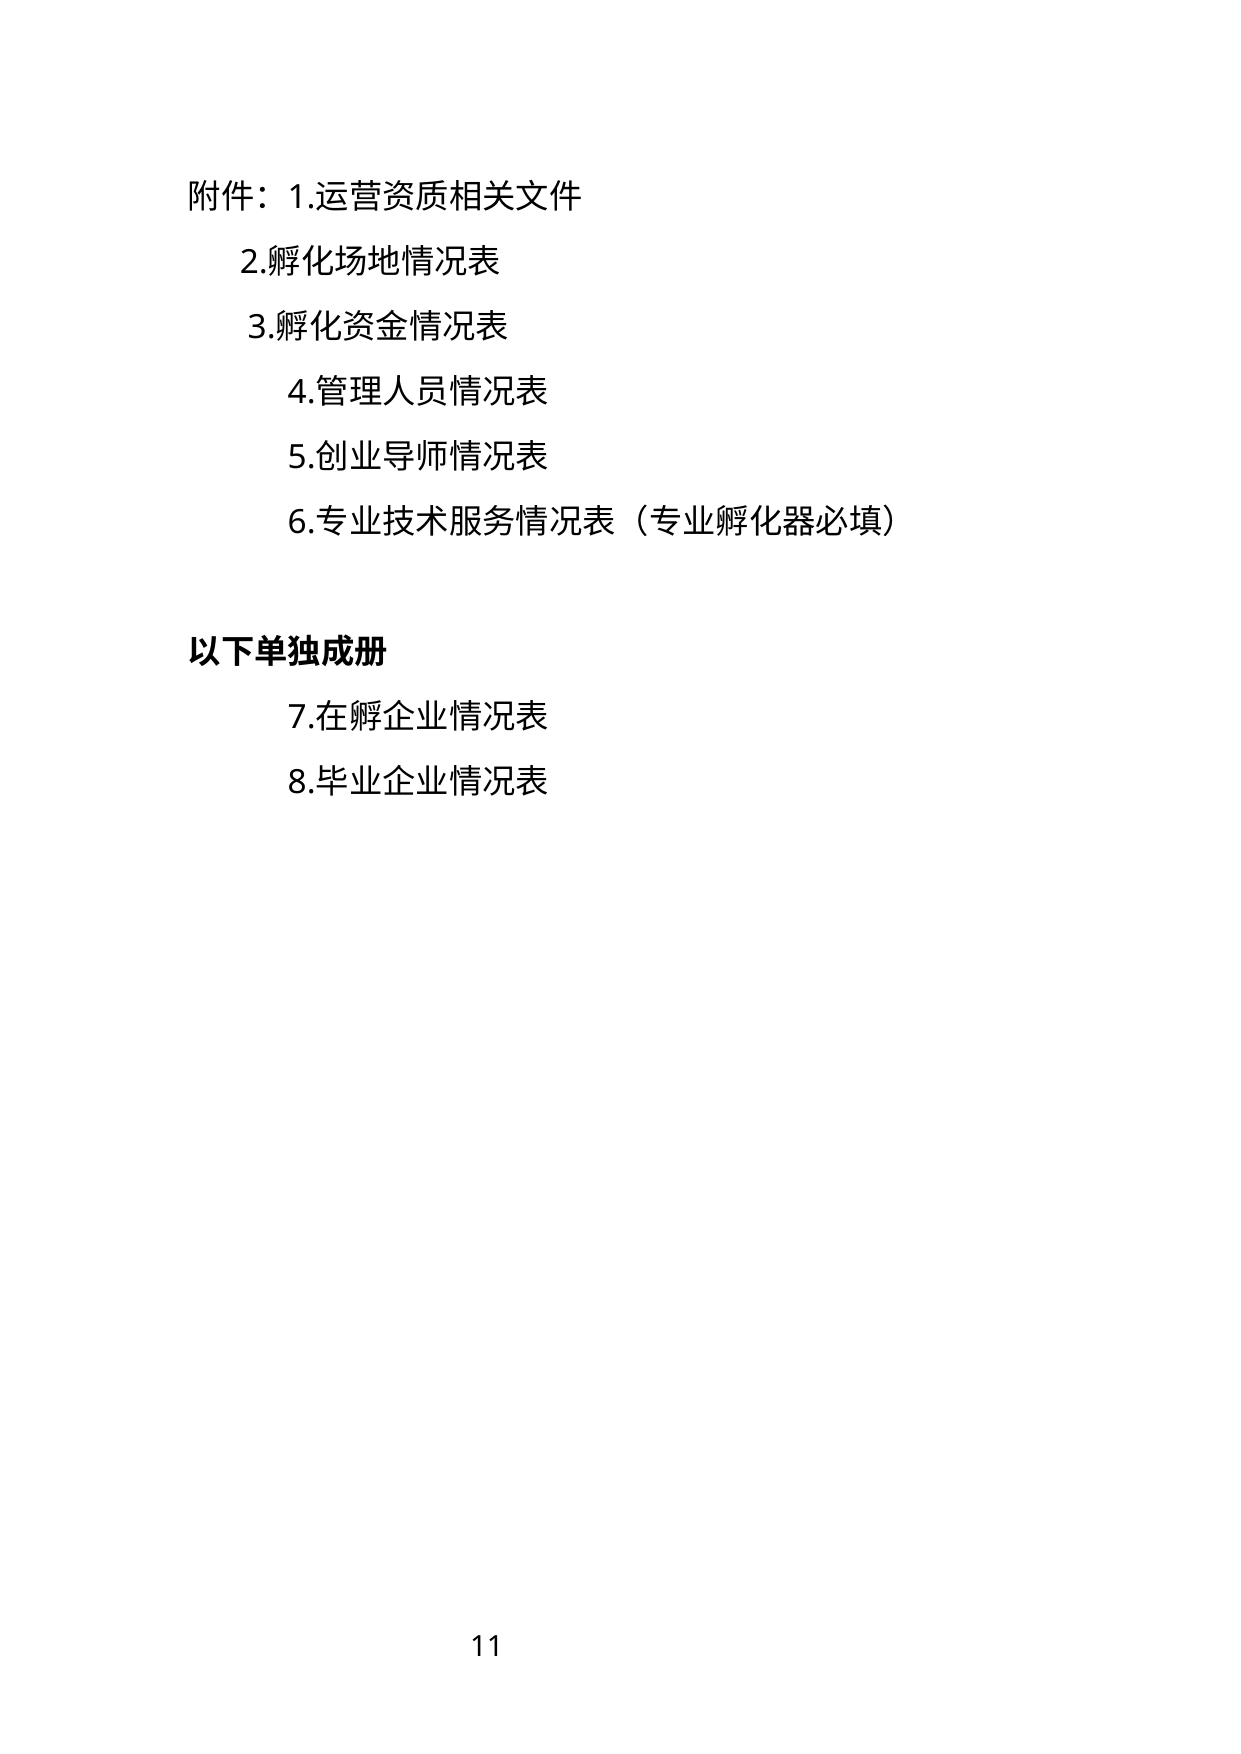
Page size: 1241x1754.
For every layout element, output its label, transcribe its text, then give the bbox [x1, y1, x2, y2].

text 4.管理人员情况表 [187, 357, 1053, 422]
text 2.孵化场地情况表 [187, 227, 1053, 292]
text 3.孵化资金情况表 [187, 292, 1053, 357]
text 6.专业技术服务情况表（专业孵化器必填） [187, 487, 1053, 552]
text 5.创业导师情况表 [187, 422, 1053, 487]
text 附件：1.运营资质相关文件 [187, 162, 1053, 227]
text 8.毕业企业情况表 [187, 747, 1053, 812]
text 以下单独成册 [187, 617, 1053, 682]
text 7.在孵企业情况表 [187, 682, 1053, 747]
